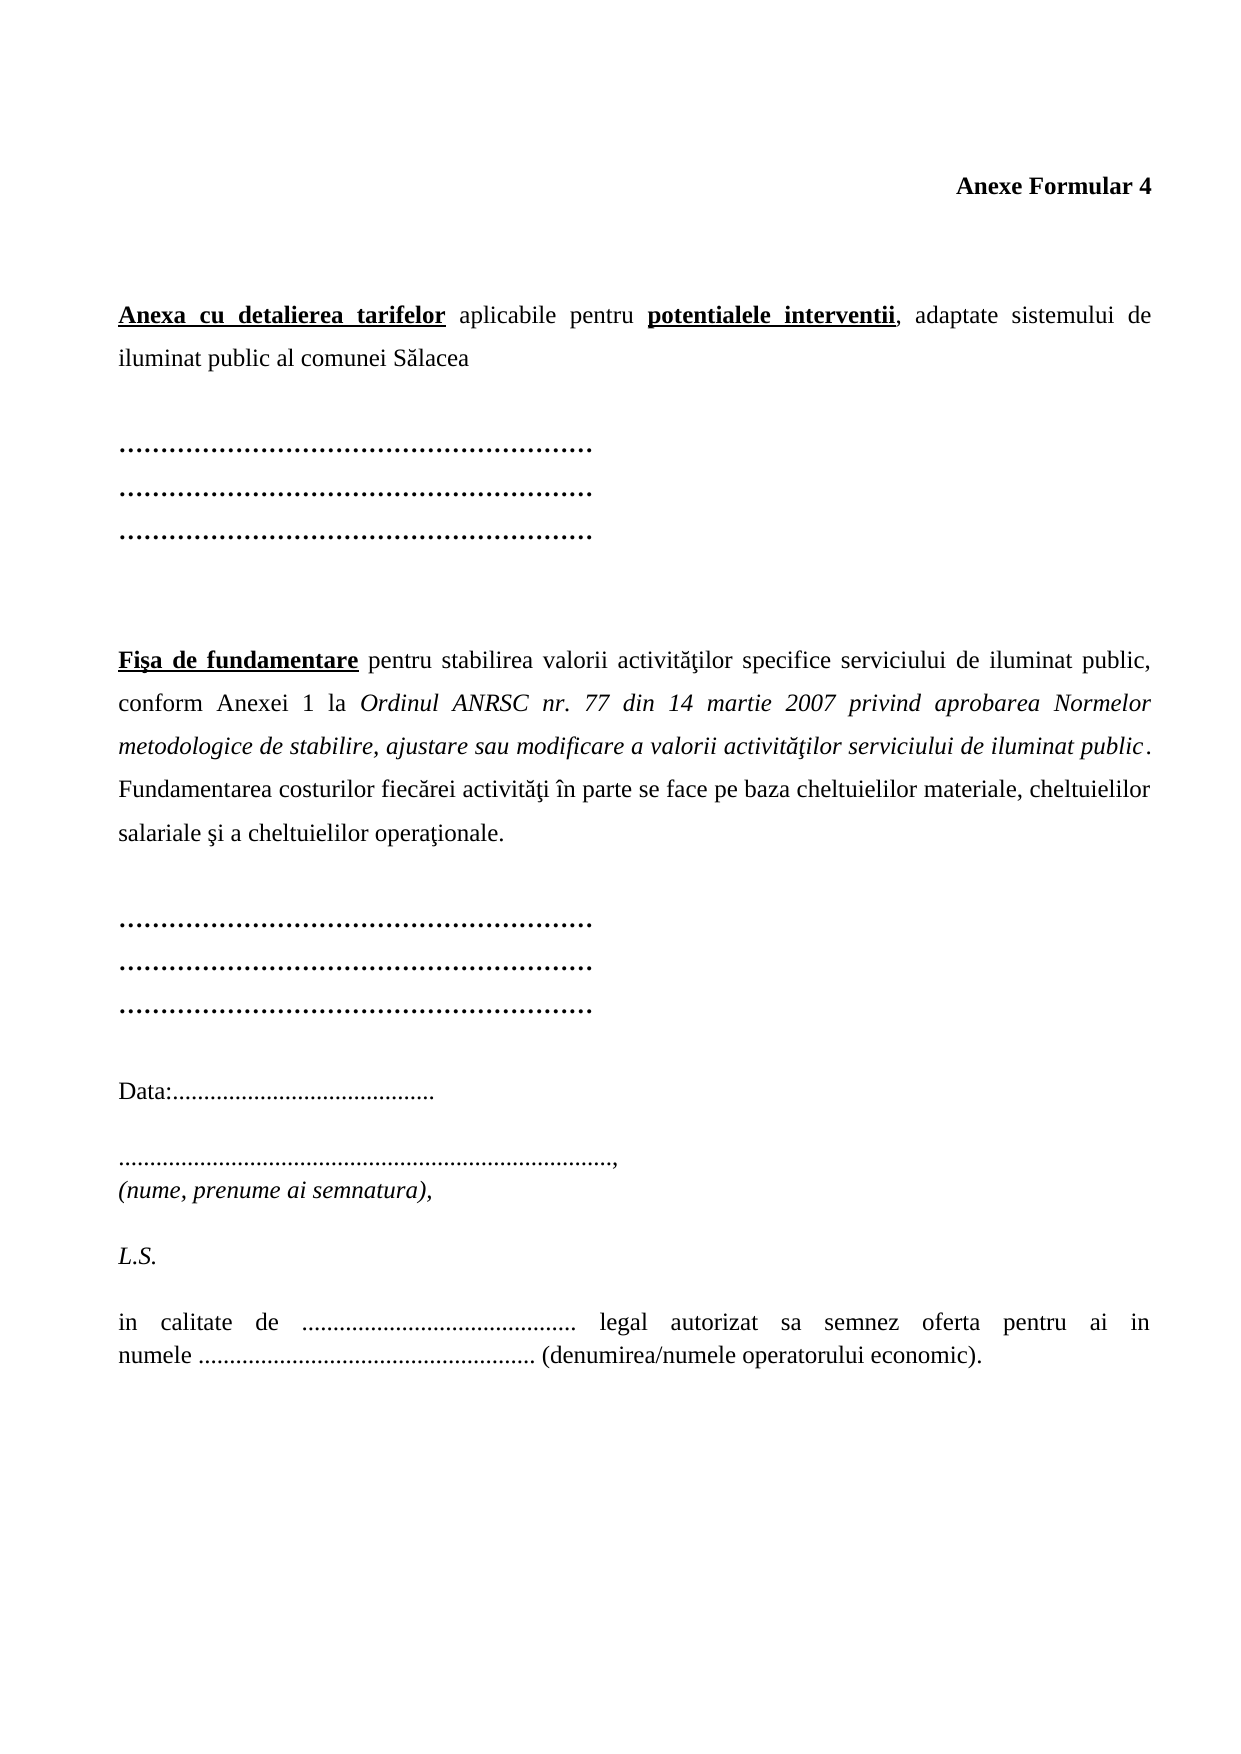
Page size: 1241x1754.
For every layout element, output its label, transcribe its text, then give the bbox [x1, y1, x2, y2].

text ………………………………………………… [118, 990, 1152, 1019]
text ………………………………………………… [118, 947, 1152, 976]
text ………………………………………………… [118, 473, 1152, 501]
text ………………………………………………… [118, 429, 1152, 458]
text in calitate de ............................................ legal autorizat sa semnez oferta pentru ai in numele ...................................................... (denumirea/numele operatorului economic). [118, 1307, 1152, 1369]
text Fişa de fundamentare pentru stabilirea valorii activităţilor specifice serviciului de iluminat public, conform Anexei 1 la Ordinul ANRSC nr. 77 din 14 martie 2007 privind aprobarea Normelor metodologice de stabilire, ajustare sau modificare a valorii activităţilor serviciului de iluminat public. Fundamentarea costurilor fiecărei activităţi în parte se face pe baza cheltuielilor materiale, cheltuielilor salariale şi a cheltuielilor operaţionale. [118, 645, 1152, 846]
text ………………………………………………… [118, 516, 1152, 544]
text Anexa cu detalierea tarifelor aplicabile pentru potentialele interventii, adaptate sistemului de iluminat public al comunei Sălacea [118, 300, 1152, 372]
text ………………………………………………… [118, 904, 1152, 933]
text (nume, prenume ai semnatura), [118, 1175, 1152, 1204]
text Anexe Formular 4 [118, 171, 1152, 199]
text ..............................................................................., [118, 1142, 1152, 1171]
text L.S. [118, 1241, 1152, 1270]
text Data:.......................................... [118, 1076, 1152, 1105]
